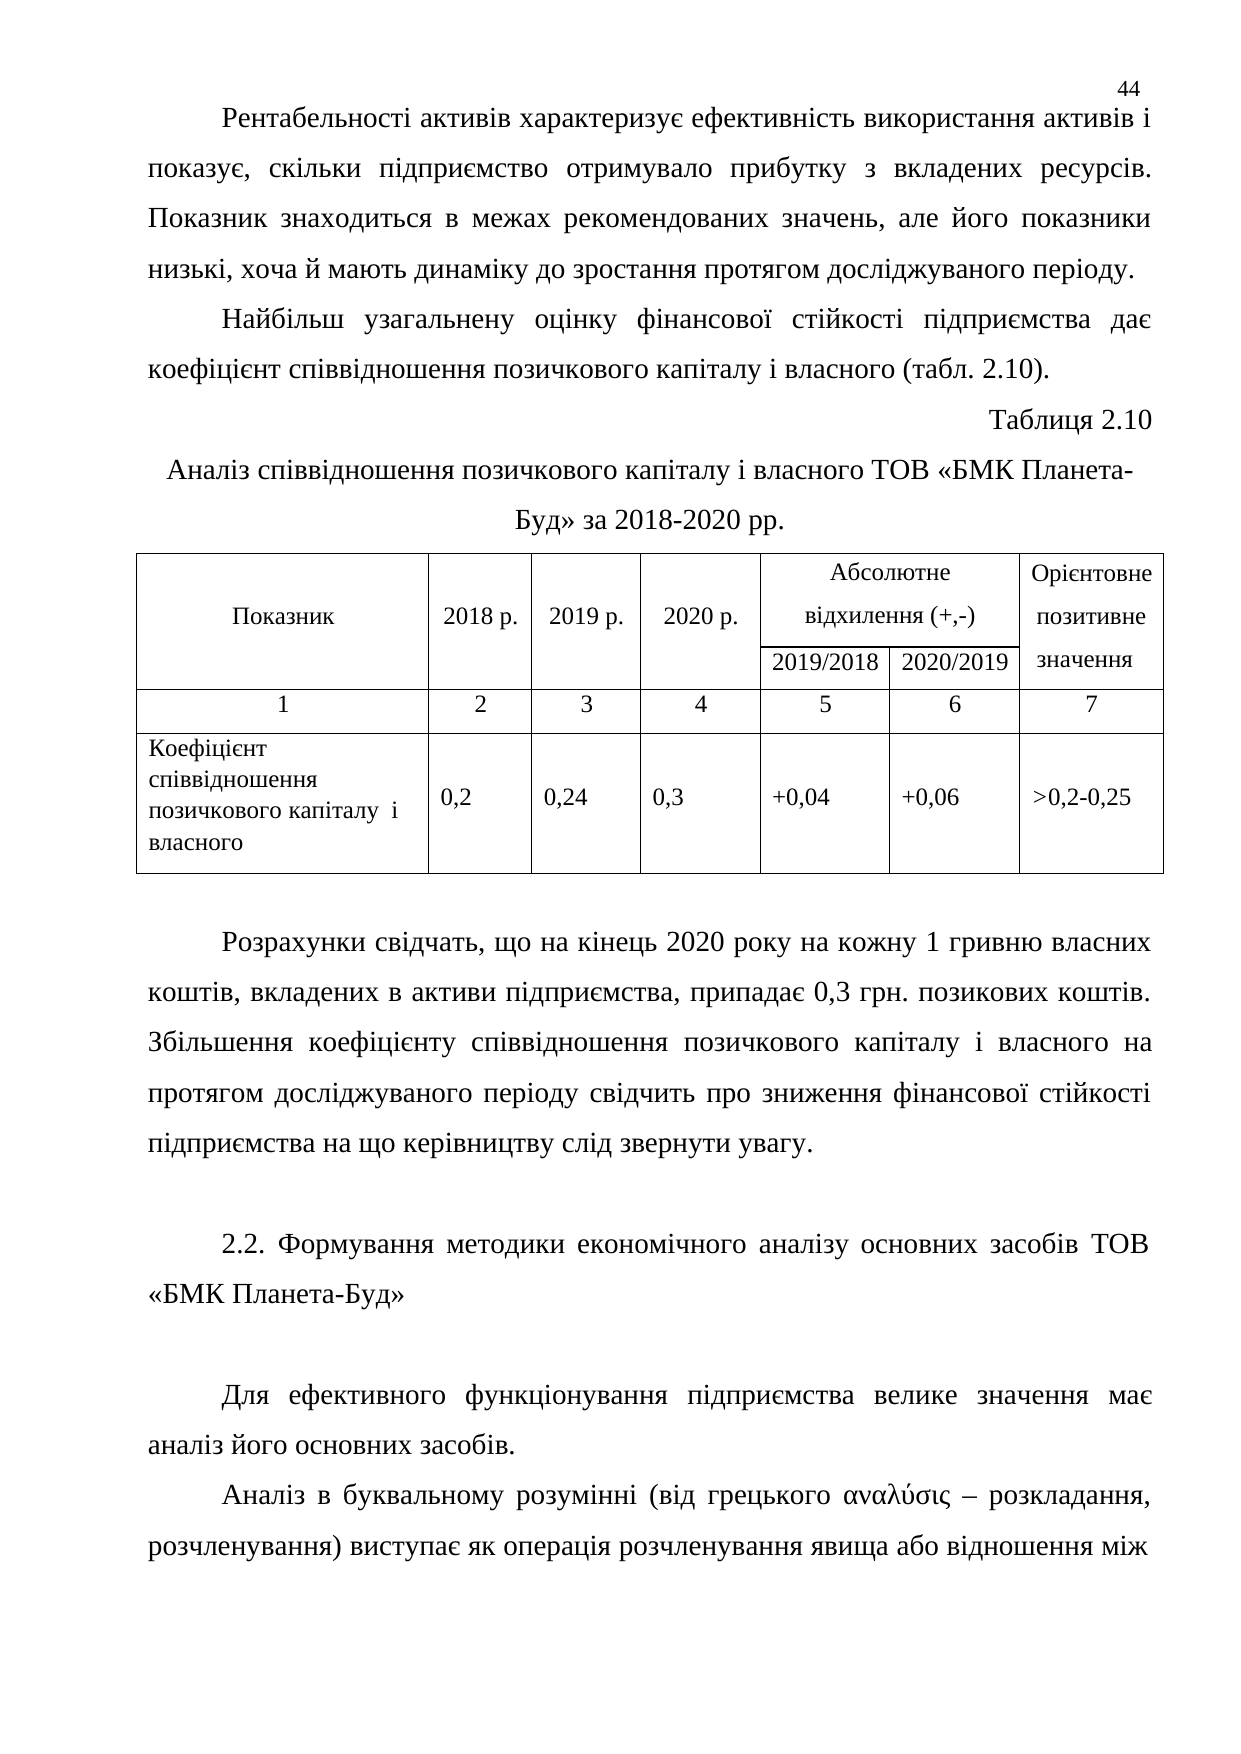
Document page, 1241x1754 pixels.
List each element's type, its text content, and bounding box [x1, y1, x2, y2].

table_cell 0,24 [532, 734, 640, 873]
table_cell 2019/2018 [761, 648, 889, 689]
text Розрахунки свідчать, що на кінець 2020 року на кожну 1 гривню власних коштів, вкладених в активи підприємства, припадає 0,3 грн. позикових коштів. Збільшення коефіцієнту співвідношення позичкового капіталу і власного на протягом досліджуваного періоду свідчить про зниження фінансової стійкості підприємства на що керівництву слід звернути увагу. [148, 924, 1152, 1159]
table_header 2018 р. [429, 554, 531, 689]
table_cell 0,2 [429, 734, 531, 873]
text Найбільш узагальнену оцінку фінансової стійкості підприємства дає коефіцієнт співвідношення позичкового капіталу і власного (табл. 2.10). [148, 301, 1151, 385]
table_header 2020 р. [641, 554, 760, 689]
table_cell 4 [641, 690, 760, 732]
text Для ефективного функціонування підприємства велике значення має аналіз його основних засобів. [148, 1377, 1152, 1461]
text Буд» за 2018-2020 рр. [514, 502, 1203, 536]
text Аналіз в буквальному розумінні (від грецького αναλύσις – розкладання, розчленування) виступає як операція розчленування явища або відношення між [148, 1477, 1152, 1561]
table_header Показник [137, 554, 428, 689]
table_cell 0,3 [641, 734, 760, 873]
table_cell 5 [761, 690, 889, 732]
text «БМК Планета-Буд» [148, 1276, 1203, 1310]
list Формування методики економічного аналізу основних засобів ТОВ [221, 1226, 1203, 1259]
table_header Орієнтовне позитивне значення [1020, 554, 1163, 689]
table_cell 6 [890, 690, 1019, 732]
table_cell +0,06 [890, 734, 1019, 873]
table_cell 2 [429, 690, 531, 732]
table_header Абсолютне відхилення (+,-) [761, 554, 1019, 646]
table_header 2019 р. [532, 554, 640, 689]
table_cell 1 [137, 690, 428, 732]
text Рентабельності активів характеризує ефективність використання активів і показує, скільки підприємство отримувало прибутку з вкладених ресурсів. Показник знаходиться в межах рекомендованих значень, але його показники низькі, хоча й мають динаміку до зростання протягом досліджуваного періоду. [148, 100, 1152, 284]
table_cell 7 [1020, 690, 1163, 732]
table_cell >0,2-0,25 [1020, 734, 1163, 873]
table_cell +0,04 [761, 734, 889, 873]
table_cell 2020/2019 [890, 648, 1019, 689]
text Таблиця 2.10 Аналіз співвідношення позичкового капіталу і власного ТОВ «БМК Планета- [166, 402, 1152, 486]
table_cell Коефіцієнт співвідношення позичкового капіталу і власного [137, 734, 428, 873]
table_cell 3 [532, 690, 640, 732]
